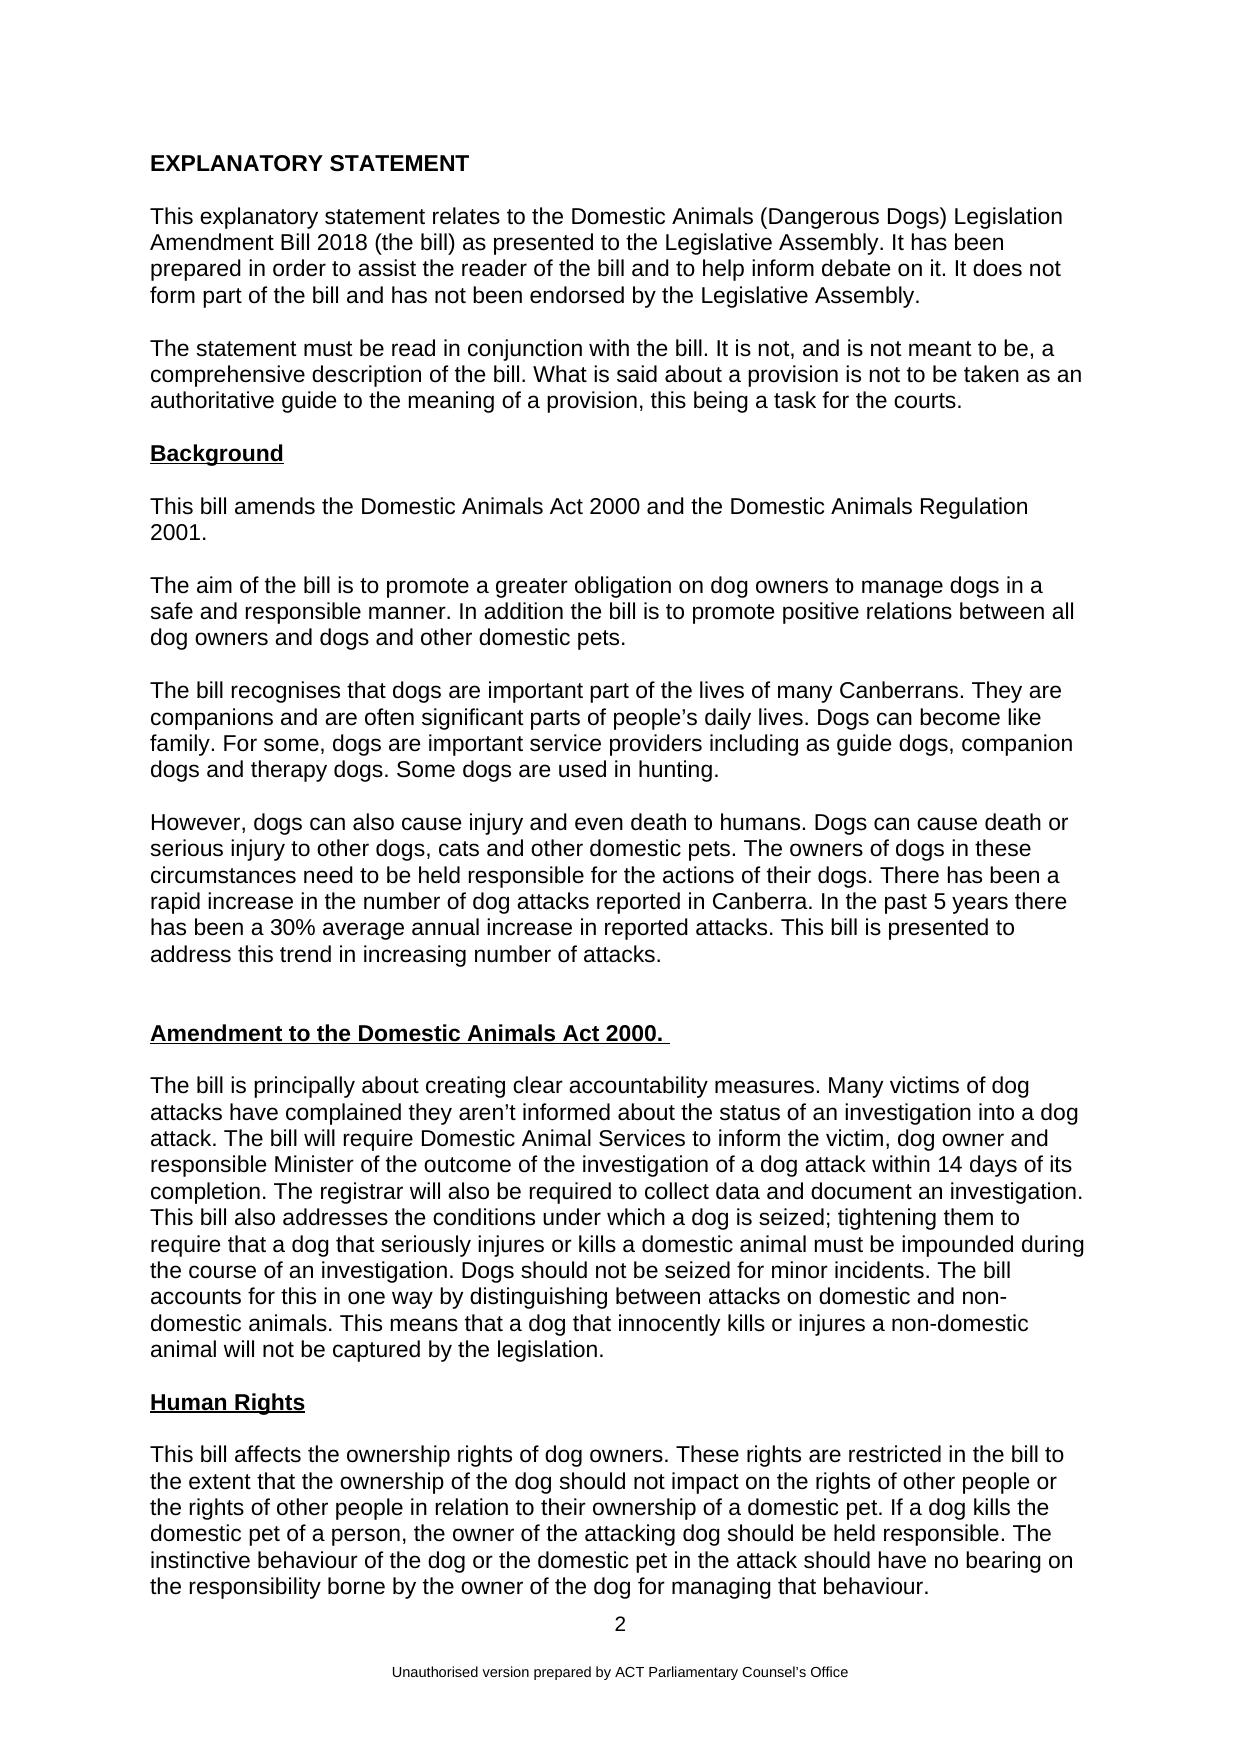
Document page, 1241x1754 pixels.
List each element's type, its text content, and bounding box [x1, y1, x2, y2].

text Amendment to the Domestic Animals Act 2000. [150, 1020, 1090, 1046]
text The bill is principally about creating clear accountability measures. Many victims of dog attacks have complained they aren’t informed about the status of an investigation into a dog attack. The bill will require Domestic Animal Services to inform the victim, dog owner and responsible Minister of the outcome of the investigation of a dog attack within 14 days of its completion. The registrar will also be required to collect data and document an investigation. This bill also addresses the conditions under which a dog is seized; tightening them to require that a dog that seriously injures or kills a domestic animal must be impounded during the course of an investigation. Dogs should not be seized for minor incidents. The bill accounts for this in one way by distinguishing between attacks on domestic and non-domestic animals. This means that a dog that innocently kills or injures a non-domestic animal will not be captured by the legislation. [150, 1072, 1090, 1362]
text However, dogs can also cause injury and even death to humans. Dogs can cause death or serious injury to other dogs, cats and other domestic pets. The owners of dogs in these circumstances need to be held responsible for the actions of their dogs. There has been a rapid increase in the number of dog attacks reported in Canberra. In the past 5 years there has been a 30% average annual increase in reported attacks. This bill is presented to address this trend in increasing number of attacks. [150, 809, 1090, 967]
text This bill amends the Domestic Animals Act 2000 and the Domestic Animals Regulation 2001. [150, 493, 1090, 545]
text The bill recognises that dogs are important part of the lives of many Canberrans. They are companions and are often significant parts of people’s daily lives. Dogs can become like family. For some, dogs are important service providers including as guide dogs, companion dogs and therapy dogs. Some dogs are used in hunting. [150, 677, 1090, 782]
text The aim of the bill is to promote a greater obligation on dog owners to manage dogs in a safe and responsible manner. In addition the bill is to promote positive relations between all dog owners and dogs and other domestic pets. [150, 572, 1090, 651]
text EXPLANATORY STATEMENT [150, 150, 1090, 176]
text Human Rights [150, 1389, 1090, 1415]
text This explanatory statement relates to the Domestic Animals (Dangerous Dogs) Legislation Amendment Bill 2018 (the bill) as presented to the Legislative Assembly. It has been prepared in order to assist the reader of the bill and to help inform debate on it. It does not form part of the bill and has not been endorsed by the Legislative Assembly. [150, 203, 1090, 308]
text The statement must be read in conjunction with the bill. It is not, and is not meant to be, a comprehensive description of the bill. What is said about a provision is not to be taken as an authoritative guide to the meaning of a provision, this being a task for the courts. [150, 334, 1090, 413]
text This bill affects the ownership rights of dog owners. These rights are restricted in the bill to the extent that the ownership of the dog should not impact on the rights of other people or the rights of other people in relation to their ownership of a domestic pet. If a dog kills the domestic pet of a person, the owner of the attacking dog should be held responsible. The instinctive behaviour of the dog or the domestic pet in the attack should have no bearing on the responsibility borne by the owner of the dog for managing that behaviour. [150, 1441, 1090, 1599]
text Background [150, 440, 1090, 466]
